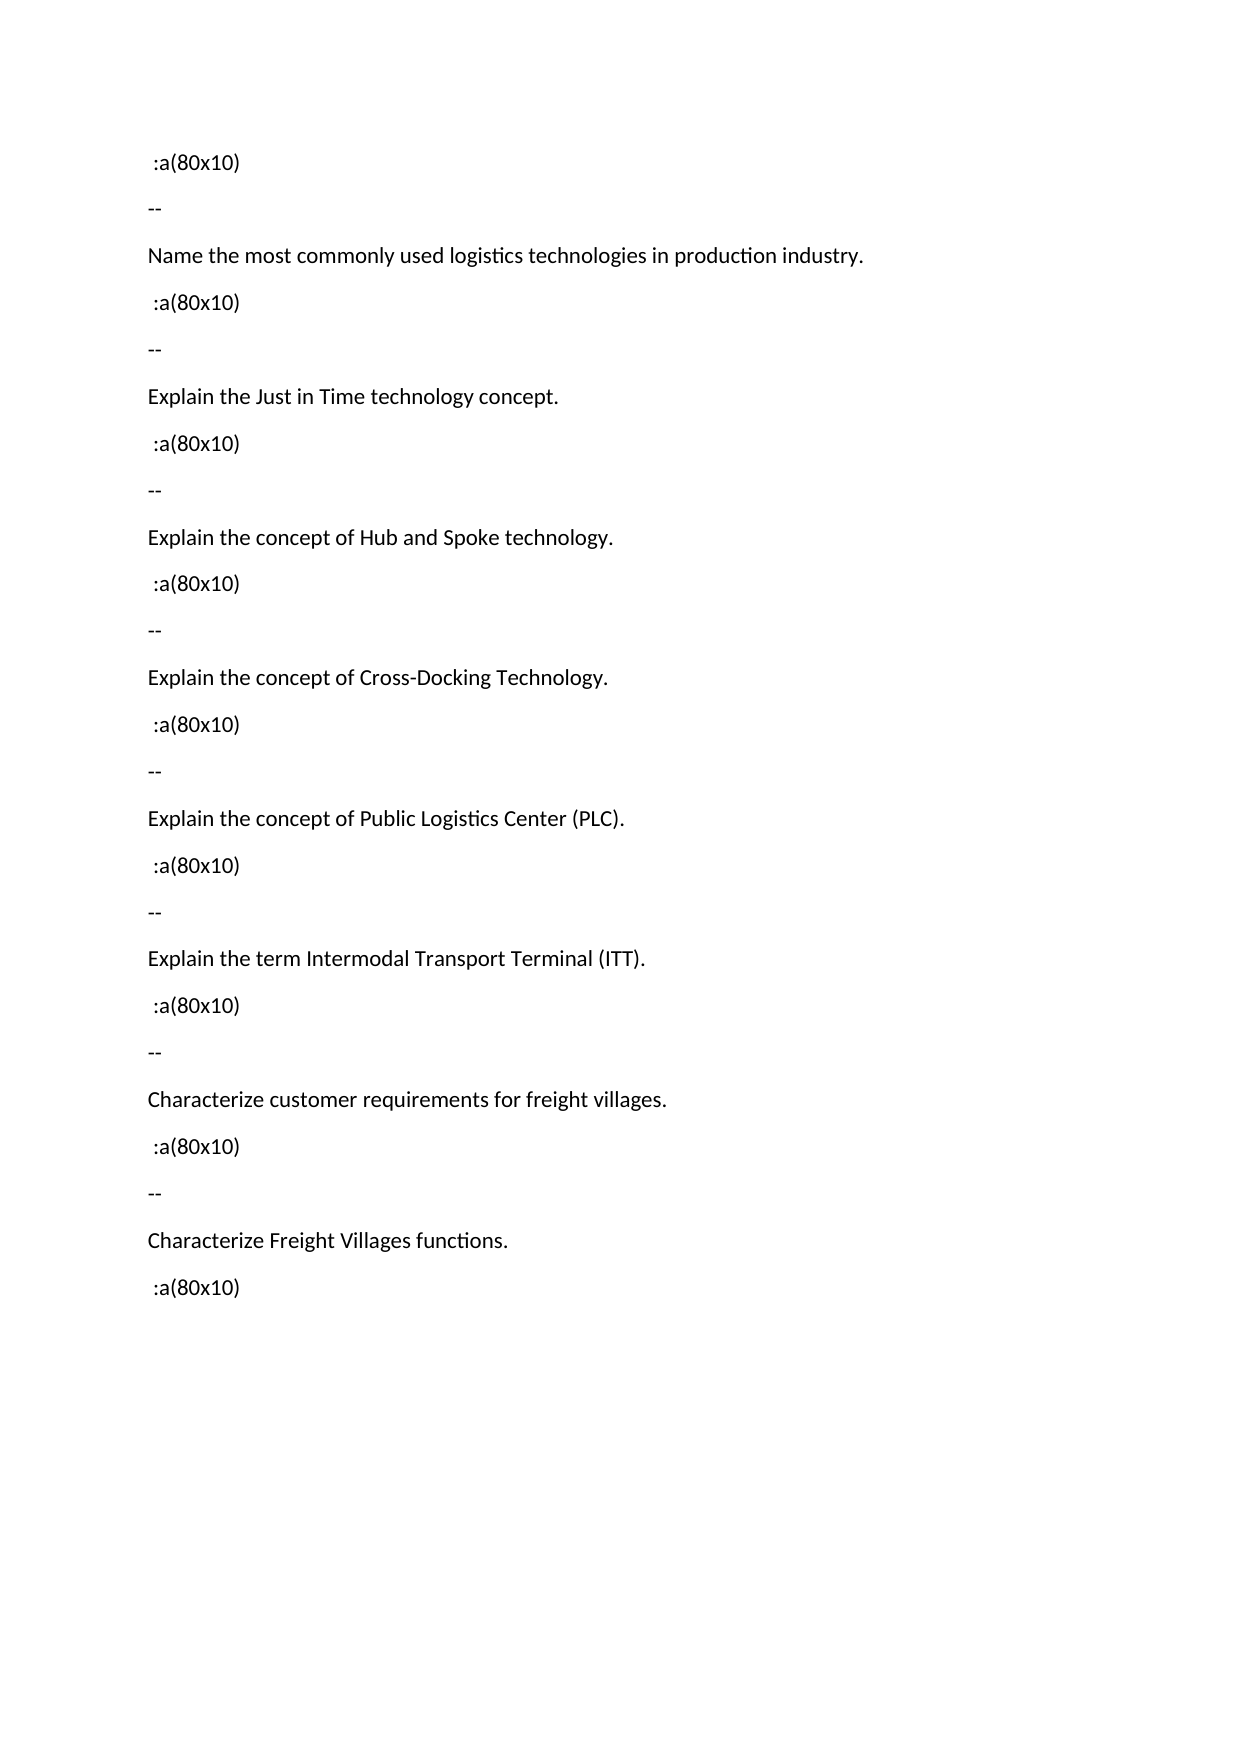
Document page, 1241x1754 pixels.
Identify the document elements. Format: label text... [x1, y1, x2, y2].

text :a(80x10) [148, 710, 1093, 738]
text :a(80x10) [148, 991, 1093, 1019]
text Name the most commonly used logistics technologies in production industry. [148, 241, 1093, 269]
text :a(80x10) [148, 1273, 1093, 1301]
text :a(80x10) [148, 429, 1093, 457]
text -- [148, 616, 1093, 644]
text Explain the Just in Time technology concept. [148, 382, 1093, 410]
text -- [148, 1179, 1093, 1207]
text :a(80x10) [148, 851, 1093, 879]
text Explain the concept of Public Logistics Center (PLC). [148, 804, 1093, 832]
text Characterize Freight Villages functions. [148, 1226, 1093, 1254]
text -- [148, 1038, 1093, 1066]
text -- [148, 476, 1093, 504]
text -- [148, 898, 1093, 926]
text -- [148, 194, 1093, 222]
text :a(80x10) [148, 288, 1093, 316]
text :a(80x10) [148, 148, 1093, 176]
text :a(80x10) [148, 569, 1093, 597]
text Explain the concept of Cross-Docking Technology. [148, 663, 1093, 691]
text Explain the term Intermodal Transport Terminal (ITT). [148, 944, 1093, 972]
text -- [148, 757, 1093, 785]
text :a(80x10) [148, 1132, 1093, 1160]
text -- [148, 335, 1093, 363]
text Characterize customer requirements for freight villages. [148, 1085, 1093, 1113]
text Explain the concept of Hub and Spoke technology. [148, 523, 1093, 551]
